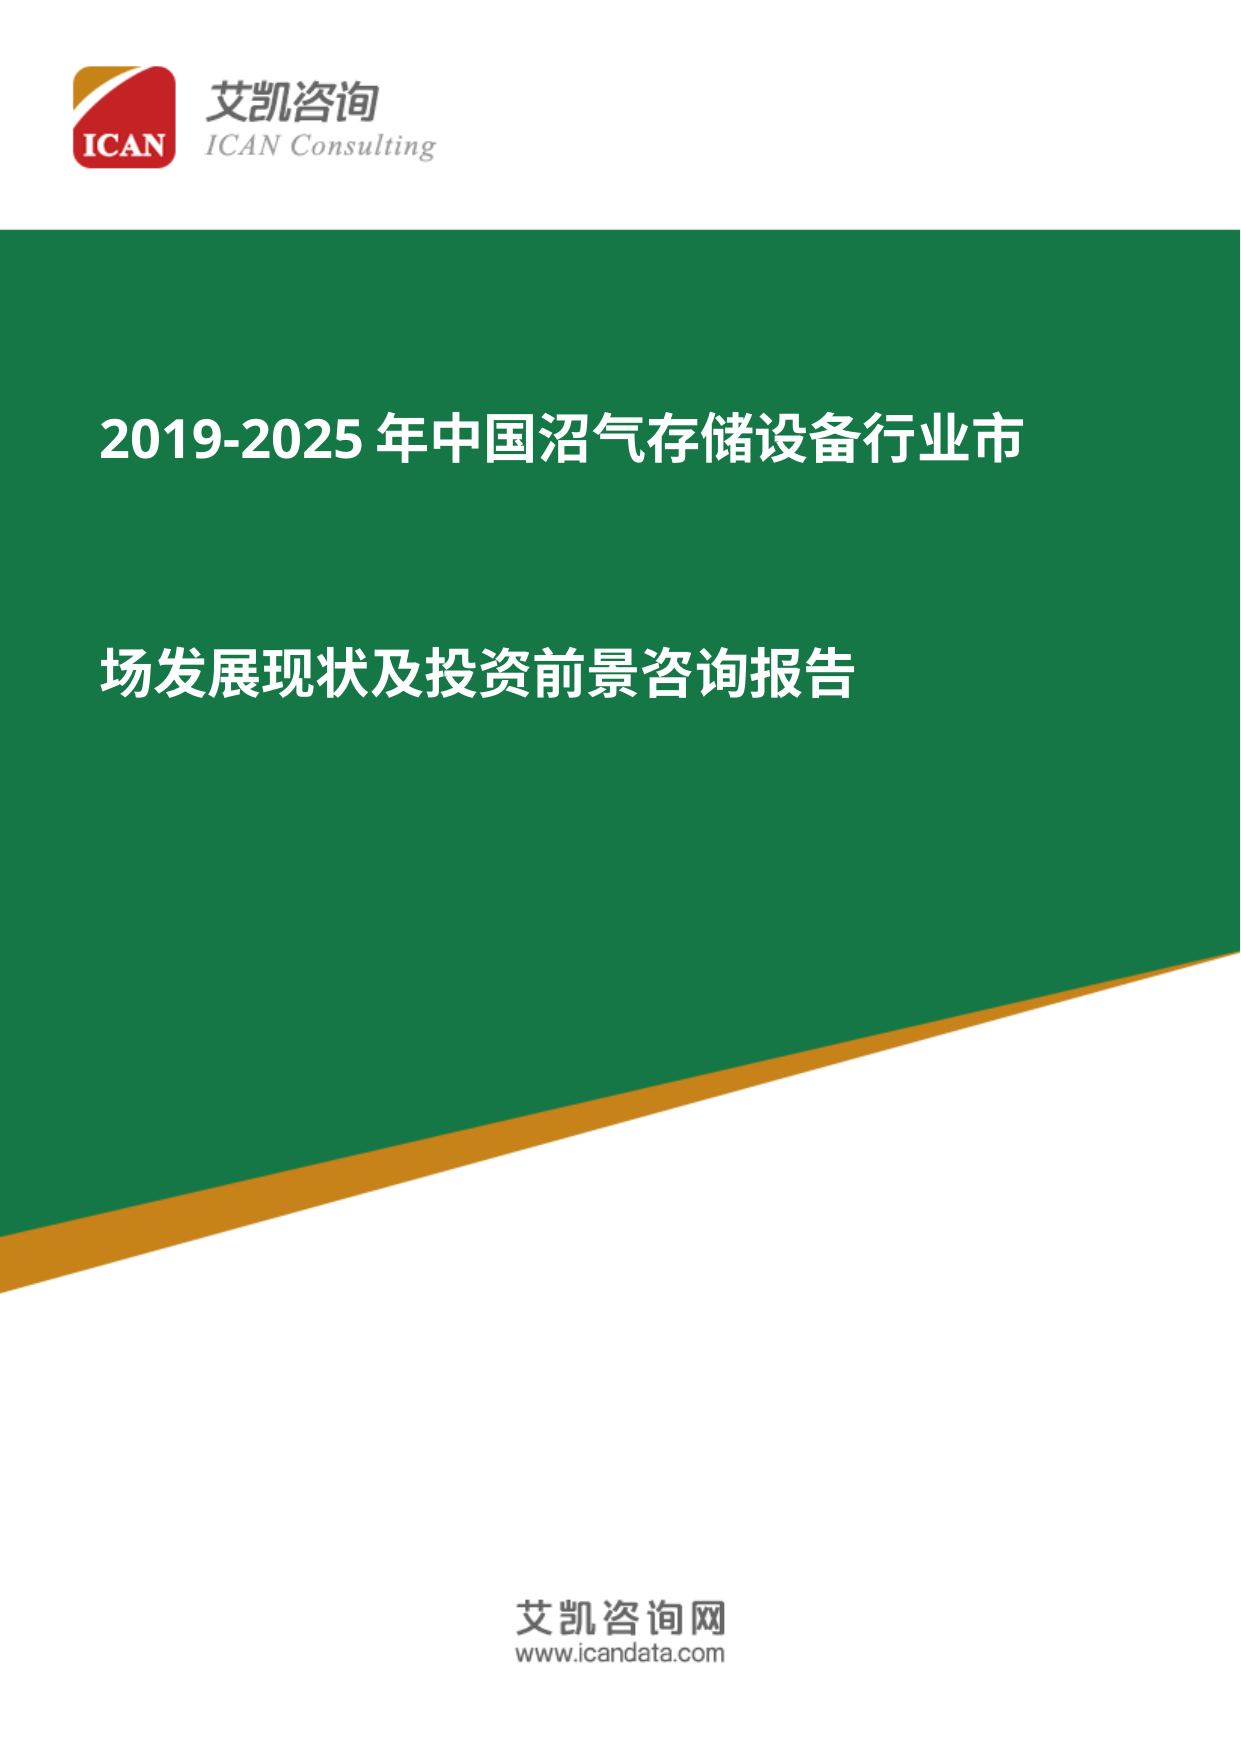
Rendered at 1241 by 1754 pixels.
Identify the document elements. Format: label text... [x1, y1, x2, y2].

subtitle 2019-2025年中国沼气存储设备行业市场发展现状及投资前景咨询报告 [99, 386, 1053, 718]
picture [0, 5, 1241, 1754]
